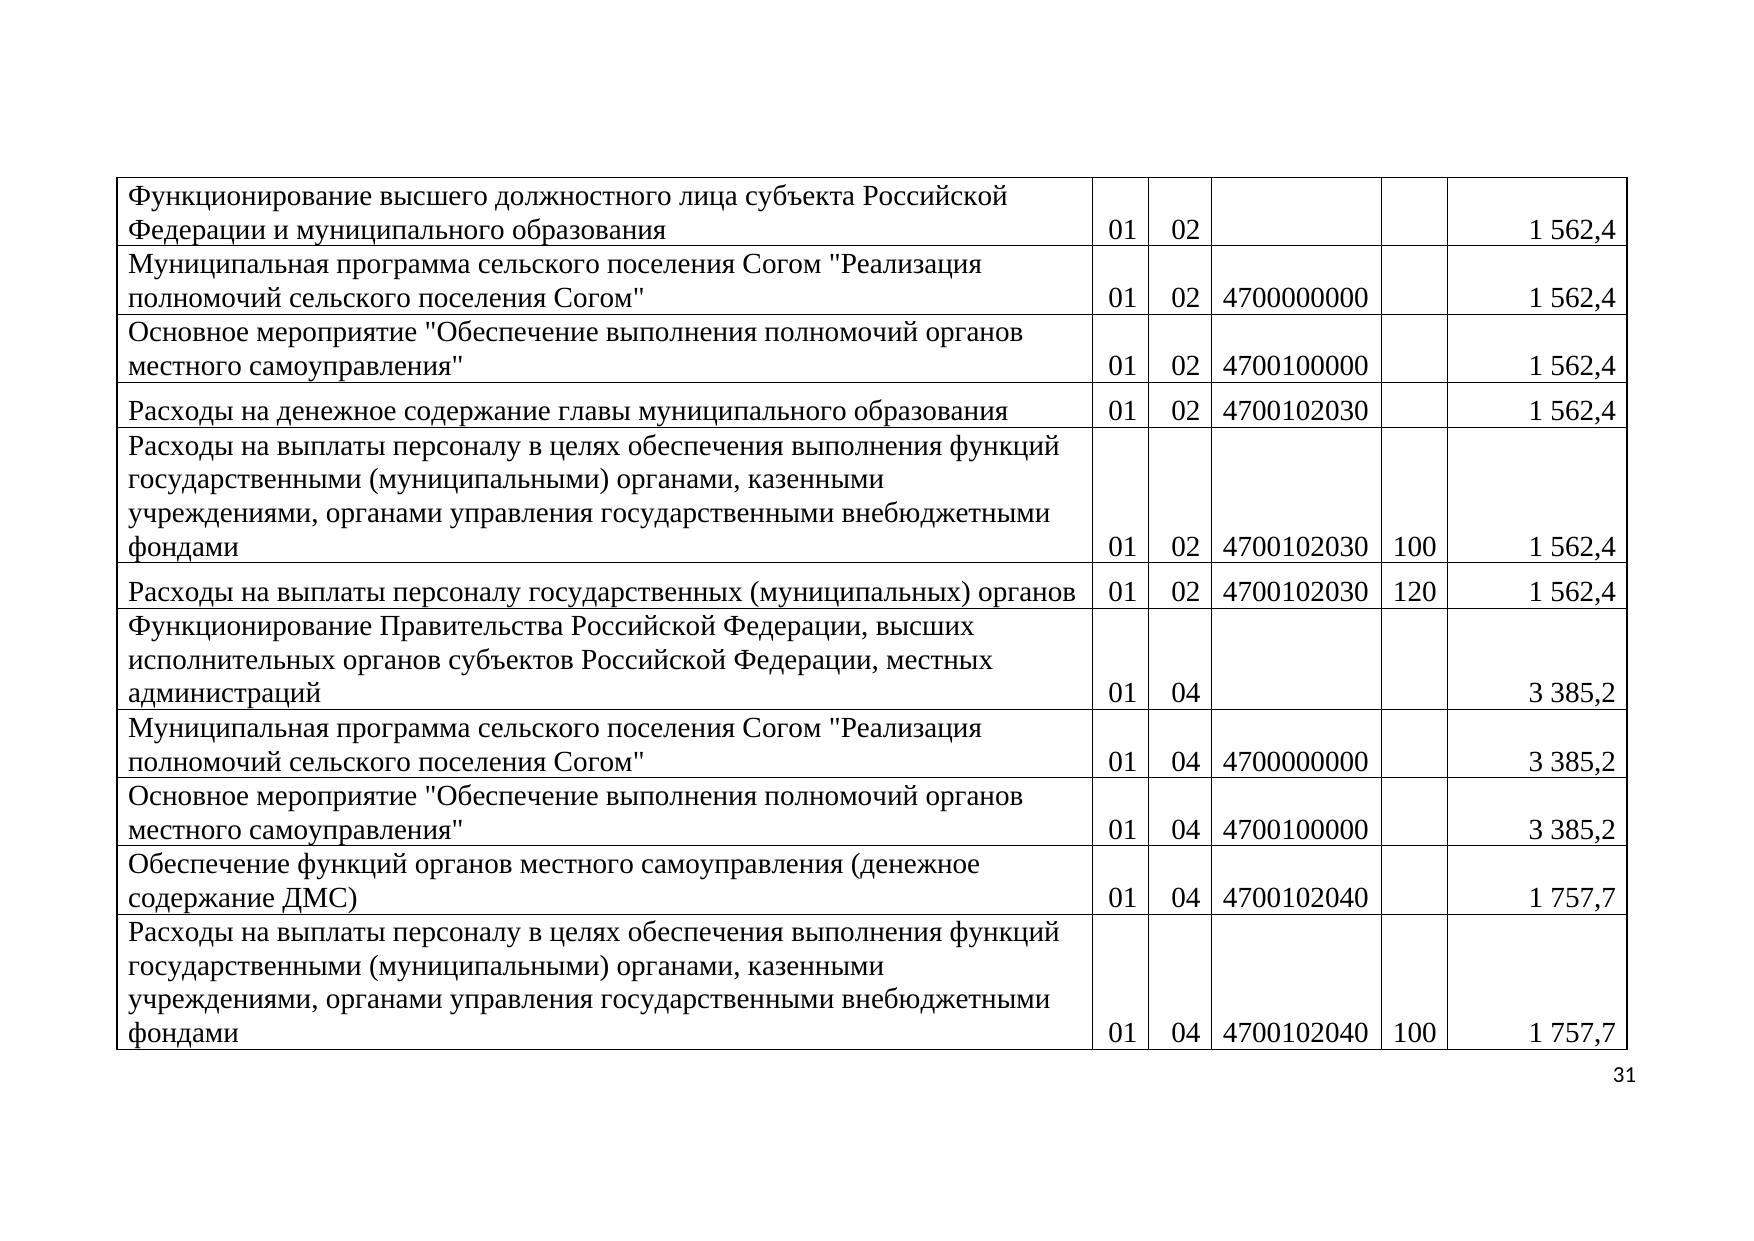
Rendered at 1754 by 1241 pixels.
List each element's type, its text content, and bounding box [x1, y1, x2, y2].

table_cell 04 [1149, 778, 1211, 845]
table_cell 02 [1149, 178, 1211, 245]
table_cell 1 757,7 [1448, 846, 1626, 913]
table_cell 01 [1093, 710, 1148, 777]
table_cell 01 [1093, 778, 1148, 845]
table_cell [1212, 609, 1381, 709]
table_cell 02 [1149, 563, 1211, 607]
table_cell 100 [1382, 915, 1447, 1049]
table_cell 1 757,7 [1448, 915, 1626, 1049]
table_cell [1382, 778, 1447, 845]
table_cell 100 [1382, 428, 1447, 562]
table_cell 1 562,4 [1448, 383, 1626, 427]
table_cell Расходы на выплаты персоналу государственных (муниципальных) органов [118, 563, 1092, 607]
table_cell 3 385,2 [1448, 710, 1626, 777]
table_cell 02 [1149, 246, 1211, 313]
table_cell 3 385,2 [1448, 609, 1626, 709]
table_cell [1382, 383, 1447, 427]
table_cell [1382, 846, 1447, 913]
table_cell 02 [1149, 315, 1211, 382]
table_cell 04 [1149, 846, 1211, 913]
table_cell 02 [1149, 428, 1211, 562]
table_cell 4700000000 [1212, 246, 1381, 313]
table_cell 01 [1093, 315, 1148, 382]
table_cell [1382, 246, 1447, 313]
table_cell 4700100000 [1212, 315, 1381, 382]
table_cell 1 562,4 [1448, 178, 1626, 245]
table_cell 01 [1093, 915, 1148, 1049]
table_cell Функционирование Правительства Российской Федерации, высших исполнительных органов субъектов Российской Федерации, местных администраций [118, 609, 1092, 709]
table_cell 04 [1149, 710, 1211, 777]
table_cell [1382, 178, 1447, 245]
table_cell Муниципальная программа сельского поселения Согом "Реализация полномочий сельского поселения Согом" [118, 710, 1092, 777]
table_cell 4700102040 [1212, 915, 1381, 1049]
table_cell 01 [1093, 563, 1148, 607]
table_cell 120 [1382, 563, 1447, 607]
table_cell [1382, 609, 1447, 709]
table_cell 04 [1149, 609, 1211, 709]
table_cell [1382, 710, 1447, 777]
table_cell [1382, 315, 1447, 382]
table_cell 4700100000 [1212, 778, 1381, 845]
table_cell 01 [1093, 383, 1148, 427]
table_cell 1 562,4 [1448, 246, 1626, 313]
table_cell 01 [1093, 246, 1148, 313]
table_cell 01 [1093, 846, 1148, 913]
table_cell 3 385,2 [1448, 778, 1626, 845]
table_cell 4700102040 [1212, 846, 1381, 913]
table_cell Основное мероприятие "Обеспечение выполнения полномочий органов местного самоуправления" [118, 778, 1092, 845]
table_cell 01 [1093, 428, 1148, 562]
table_cell Функционирование высшего должностного лица субъекта Российской Федерации и муниципального образования [118, 178, 1092, 245]
table_cell 4700000000 [1212, 710, 1381, 777]
table_cell 02 [1149, 383, 1211, 427]
table_cell Основное мероприятие "Обеспечение выполнения полномочий органов местного самоуправления" [118, 315, 1092, 382]
table_cell [1212, 178, 1381, 245]
table_cell 4700102030 [1212, 563, 1381, 607]
table_cell 4700102030 [1212, 383, 1381, 427]
table_cell 04 [1149, 915, 1211, 1049]
table_cell 1 562,4 [1448, 315, 1626, 382]
table_cell Расходы на денежное содержание главы муниципального образования [118, 383, 1092, 427]
table_cell 01 [1093, 178, 1148, 245]
table_cell 1 562,4 [1448, 428, 1626, 562]
table_cell 1 562,4 [1448, 563, 1626, 607]
table_cell 4700102030 [1212, 428, 1381, 562]
table_cell 01 [1093, 609, 1148, 709]
table_cell Обеспечение функций органов местного самоуправления (денежное содержание ДМС) [118, 846, 1092, 913]
table_cell Муниципальная программа сельского поселения Согом "Реализация полномочий сельского поселения Согом" [118, 246, 1092, 313]
